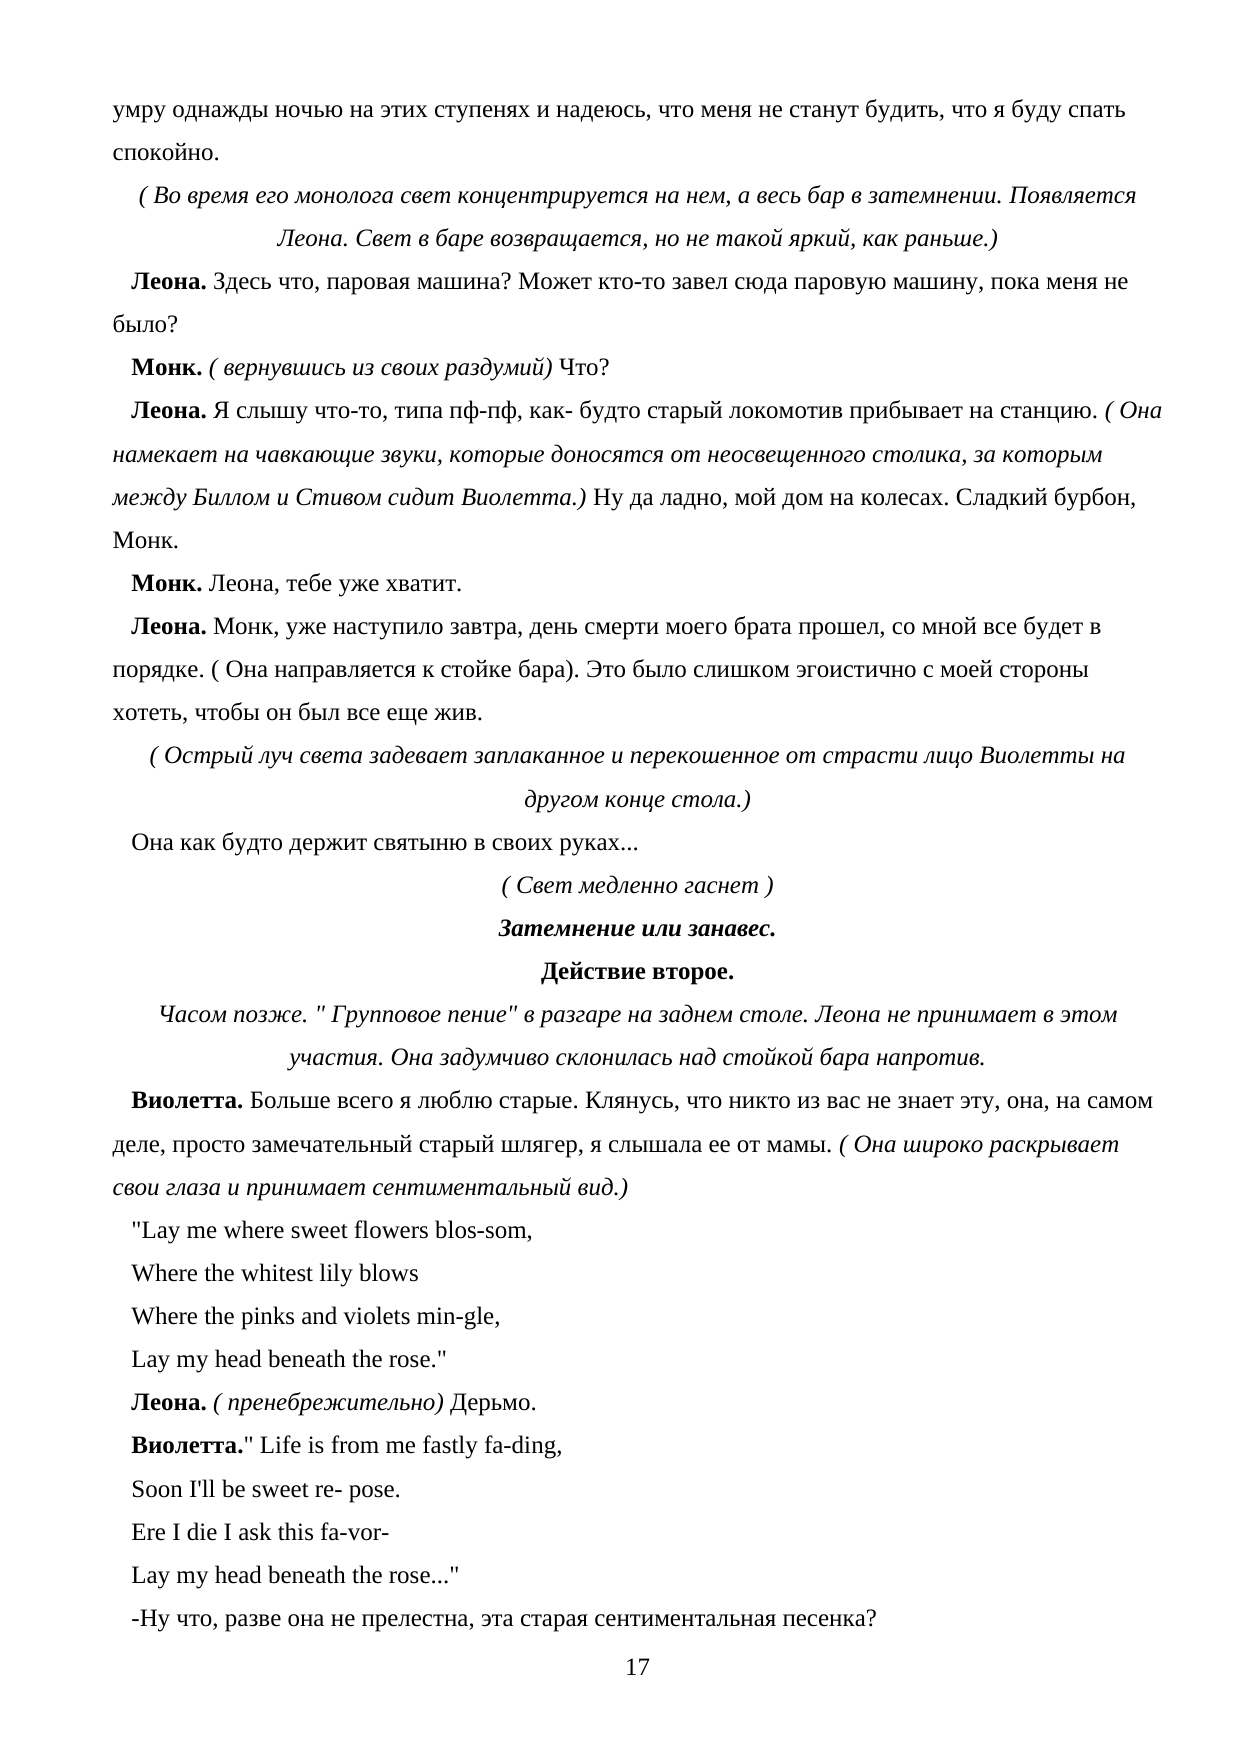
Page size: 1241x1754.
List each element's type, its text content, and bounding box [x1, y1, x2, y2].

text Виолетта." Life is from me fastly fa-ding, [112, 1431, 1162, 1459]
text Часом позже. " Групповое пение" в разгаре на заднем столе. Леона не принимает в этом участия. Она задумчиво склонилась над стойкой бара напротив. [112, 999, 1162, 1071]
text Монк. Леона, тебе уже хватит. [112, 568, 1162, 597]
text Where the whitest lily blows [112, 1258, 1162, 1287]
text Леона. ( пренебрежительно) Дерьмо. [112, 1387, 1162, 1416]
text Виолетта. Больше всего я люблю старые. Клянусь, что никто из вас не знает эту, она, на самом деле, просто замечательный старый шлягер, я слышала ее от мамы. ( Она широко раскрывает свои глаза и принимает сентиментальный вид.) [112, 1086, 1162, 1201]
text Ere I die I ask this fa-vor- [112, 1517, 1162, 1546]
text Она как будто держит святыню в своих руках... [112, 827, 1162, 856]
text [112, 94, 1162, 166]
text ( Свет медленно гаснет ) [112, 870, 1162, 899]
text -Ну что, разве она не прелестна, эта старая сентиментальная песенка? [112, 1603, 1162, 1632]
text Lay my head beneath the rose..." [112, 1560, 1162, 1589]
text Lay my head beneath the rose." [112, 1344, 1162, 1373]
text Монк. ( вернувшись из своих раздумий) Что? [112, 352, 1162, 381]
text ( Во время его монолога свет концентрируется на нем, а весь бар в затемнении. Появляется Леона. Свет в баре возвращается, но не такой яркий, как раньше.) [112, 180, 1162, 252]
text ( Острый луч света задевает заплаканное и перекошенное от страсти лицо Виолетты на другом конце стола.) [112, 741, 1162, 812]
text Soon I'll be sweet re- pose. [112, 1474, 1162, 1502]
text Леона. Здесь что, паровая машина? Может кто-то завел сюда паровую машину, пока меня не было? [112, 266, 1162, 338]
text Леона. Монк, уже наступило завтра, день смерти моего брата прошел, со мной все будет в порядке. ( Она направляется к стойке бара). Это было слишком эгоистично с моей стороны хотеть, чтобы он был все еще жив. [112, 611, 1162, 726]
text Действие второе. [112, 956, 1162, 985]
text Затемнение или занавес. [112, 913, 1162, 942]
text Леона. Я слышу что-то, типа пф-пф, как- будто старый локомотив прибывает на станцию. ( Она намекает на чавкающие звуки, которые доносятся от неосвещенного столика, за которым между Биллом и Стивом сидит Виолетта.) Ну да ладно, мой дом на колесах. Сладкий бурбон, Монк. [112, 396, 1162, 554]
text Where the pinks and violets min-gle, [112, 1301, 1162, 1330]
text "Lay me where sweet flowers blos-som, [112, 1215, 1162, 1244]
